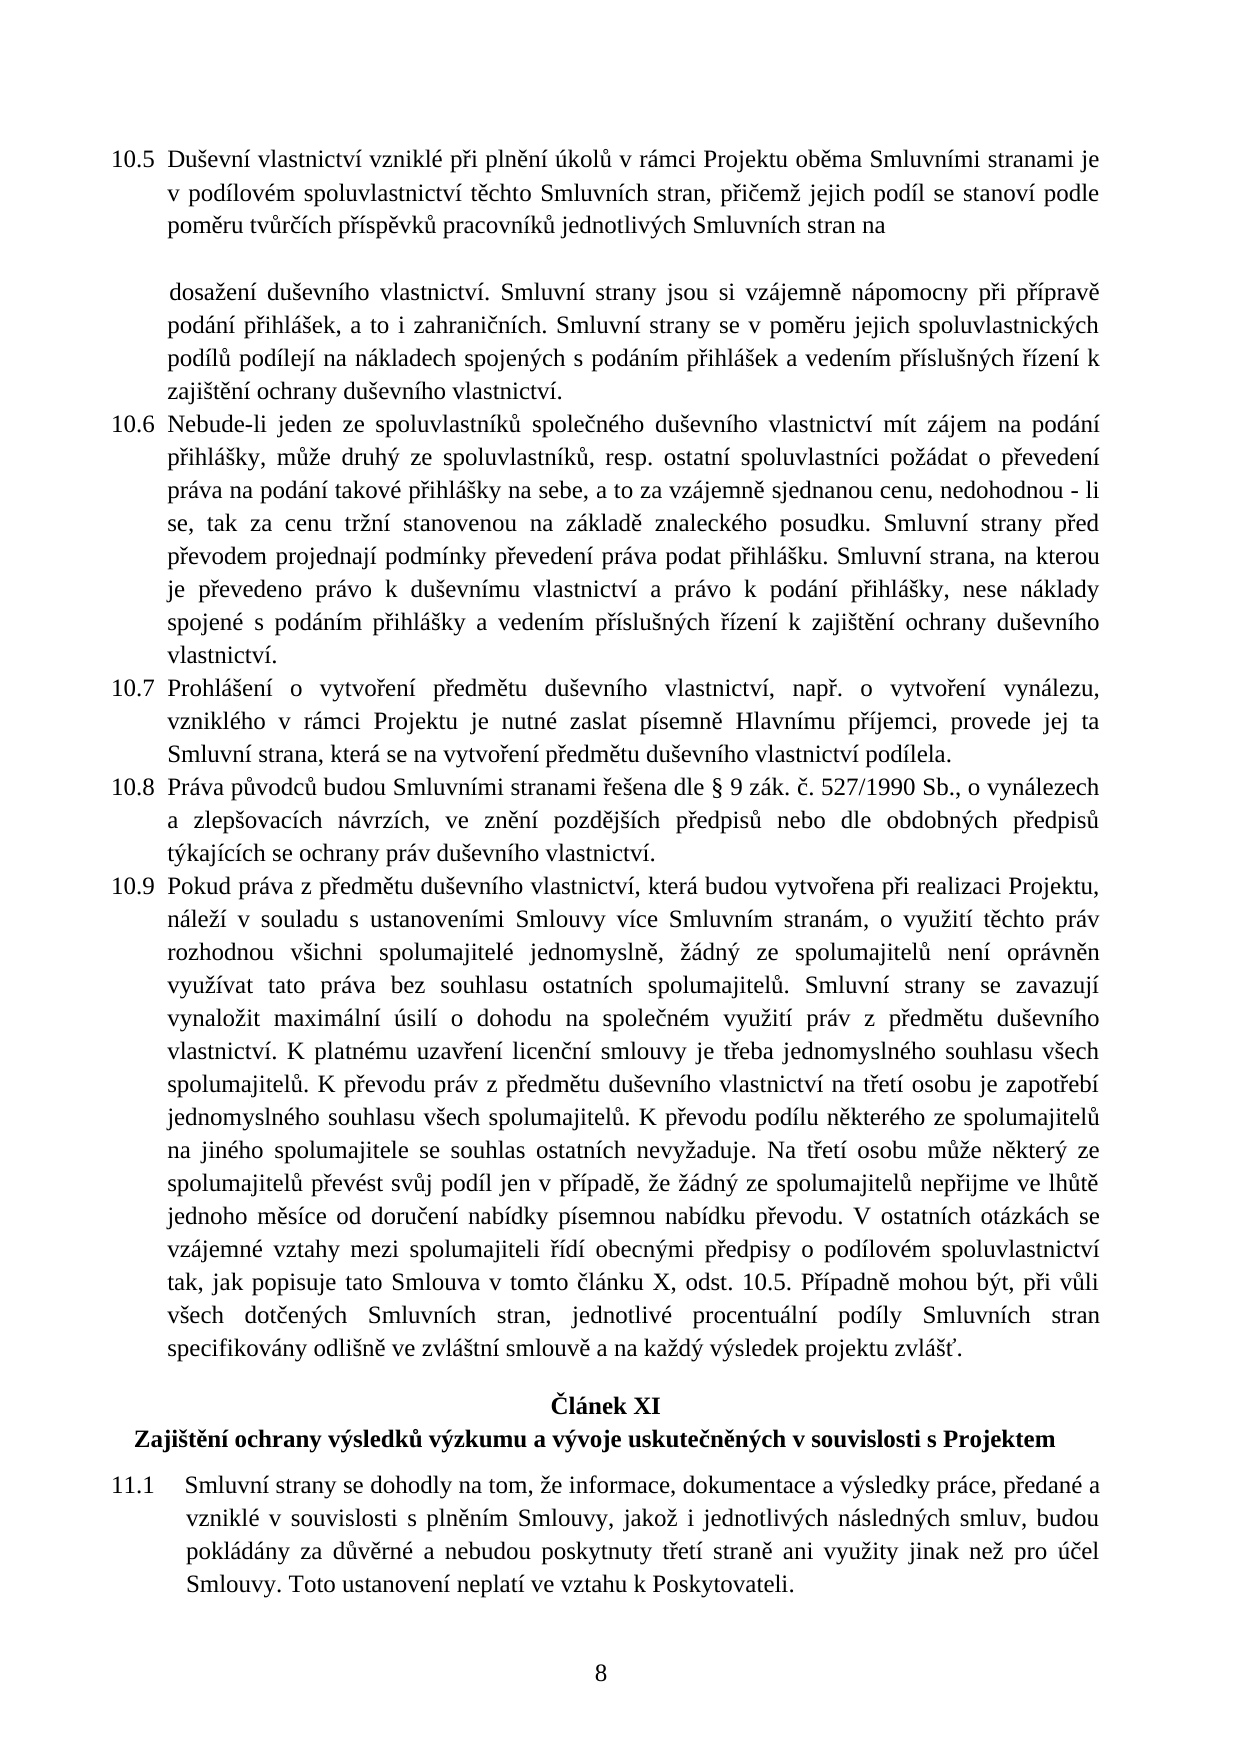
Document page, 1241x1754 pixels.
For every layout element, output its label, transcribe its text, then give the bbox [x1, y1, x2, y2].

text Zajištění ochrany výsledků výzkumu a vývoje uskutečněných v souvislosti s Projektem [111, 1424, 1100, 1453]
text Článek XI [111, 1391, 1100, 1420]
list Duševní vlastnictví vzniklé při plnění úkolů v rámci Projektu oběma Smluvními stranami je v podílovém spoluvlastnictví těchto Smluvních stran, přičemž jejich podíl se stanoví podle poměru tvůrčích příspěvků pracovníků jednotlivých Smluvních stran na [111, 144, 1100, 272]
text dosažení duševního vlastnictví. Smluvní strany jsou si vzájemně nápomocny při přípravě podání přihlášek, a to i zahraničních. Smluvní strany se v poměru jejich spoluvlastnických podílů podílejí na nákladech spojených s podáním přihlášek a vedením příslušných řízení k zajištění ochrany duševního vlastnictví. [167, 277, 1100, 404]
list Prohlášení o vytvoření předmětu duševního vlastnictví, např. o vytvoření vynálezu, vzniklého v rámci Projektu je nutné zaslat písemně Hlavnímu příjemci, provede jej ta Smluvní strana, která se na vytvoření předmětu duševního vlastnictví podílela. [111, 673, 1100, 768]
list Pokud práva z předmětu duševního vlastnictví, která budou vytvořena při realizaci Projektu, náleží v souladu s ustanoveními Smlouvy více Smluvním stranám, o využití těchto práv rozhodnou všichni spolumajitelé jednomyslně, žádný ze spolumajitelů není oprávněn využívat tato práva bez souhlasu ostatních spolumajitelů. Smluvní strany se zavazují vynaložit maximální úsilí o dohodu na společném využití práv z předmětu duševního vlastnictví. K platnému uzavření licenční smlouvy je třeba jednomyslného souhlasu všech spolumajitelů. K převodu práv z předmětu duševního vlastnictví na třetí osobu je zapotřebí jednomyslného souhlasu všech spolumajitelů. K převodu podílu některého ze spolumajitelů na jiného spolumajitele se souhlas ostatních nevyžaduje. Na třetí osobu může některý ze spolumajitelů převést svůj podíl jen v případě, že žádný ze spolumajitelů nepřijme ve lhůtě jednoho měsíce od doručení nabídky písemnou nabídku převodu. V ostatních otázkách se vzájemné vztahy mezi spolumajiteli řídí obecnými předpisy o podílovém spoluvlastnictví tak, jak popisuje tato Smlouva v tomto článku X, odst. 10.5. Případně mohou být, při vůli všech dotčených Smluvních stran, jednotlivé procentuální podíly Smluvních stran specifikovány odlišně ve zvláštní smlouvě a na každý výsledek projektu zvlášť. [111, 871, 1100, 1362]
list Smluvní strany se dohodly na tom, že informace, dokumentace a výsledky práce, předané a vzniklé v souvislosti s plněním Smlouvy, jakož i jednotlivých následných smluv, budou pokládány za důvěrné a nebudou poskytnuty třetí straně ani využity jinak než pro účel Smlouvy. Toto ustanovení neplatí ve vztahu k Poskytovateli. [111, 1470, 1100, 1598]
list Nebude-li jeden ze spoluvlastníků společného duševního vlastnictví mít zájem na podání přihlášky, může druhý ze spoluvlastníků, resp. ostatní spoluvlastníci požádat o převedení práva na podání takové přihlášky na sebe, a to za vzájemně sjednanou cenu, nedohodnou - li se, tak za cenu tržní stanovenou na základě znaleckého posudku. Smluvní strany před převodem projednají podmínky převedení práva podat přihlášku. Smluvní strana, na kterou je převedeno právo k duševnímu vlastnictví a právo k podání přihlášky, nese náklady spojené s podáním přihlášky a vedením příslušných řízení k zajištění ochrany duševního vlastnictví. [111, 409, 1100, 669]
list Práva původců budou Smluvními stranami řešena dle § 9 zák. č. 527/1990 Sb., o vynálezech a zlepšovacích návrzích, ve znění pozdějších předpisů nebo dle obdobných předpisů týkajících se ochrany práv duševního vlastnictví. [111, 772, 1100, 867]
